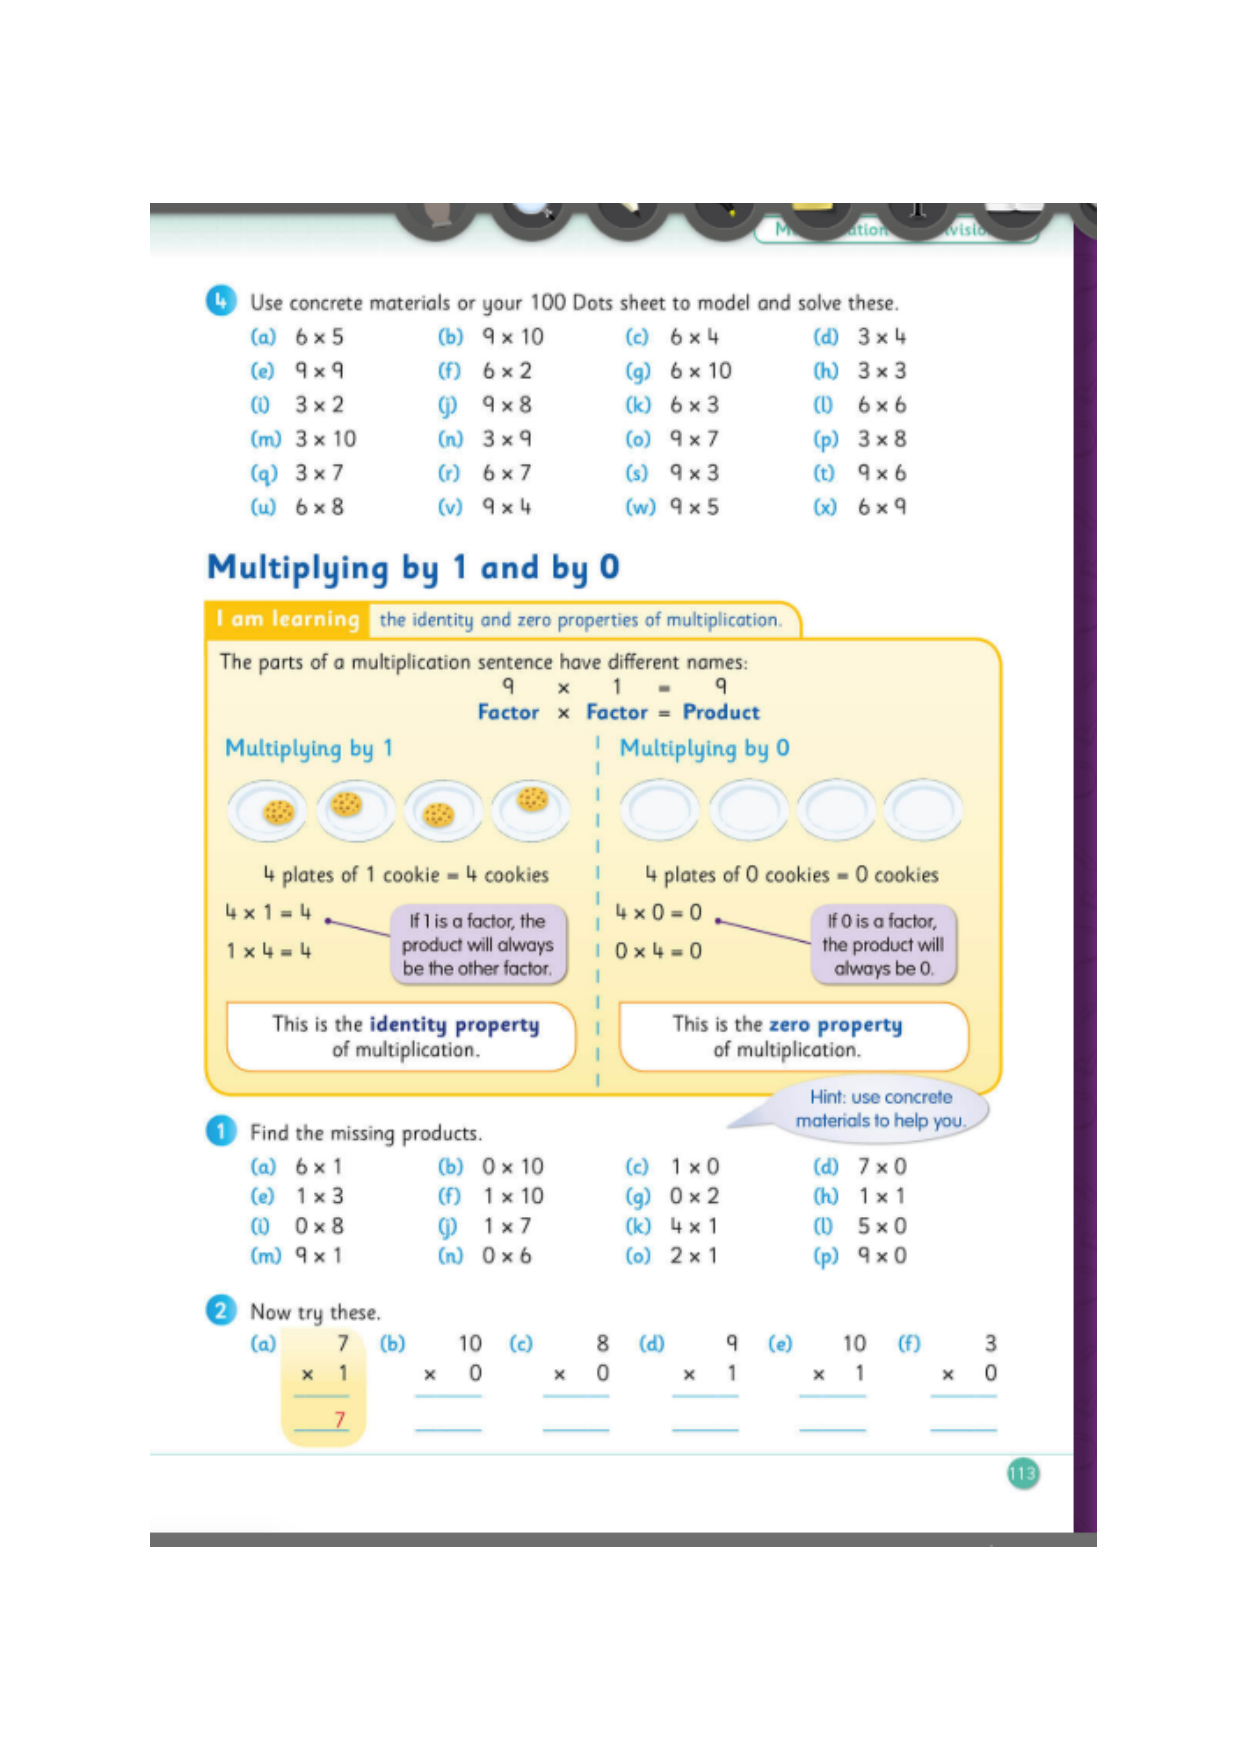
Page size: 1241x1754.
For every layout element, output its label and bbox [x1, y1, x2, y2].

picture [150, 203, 1097, 1547]
